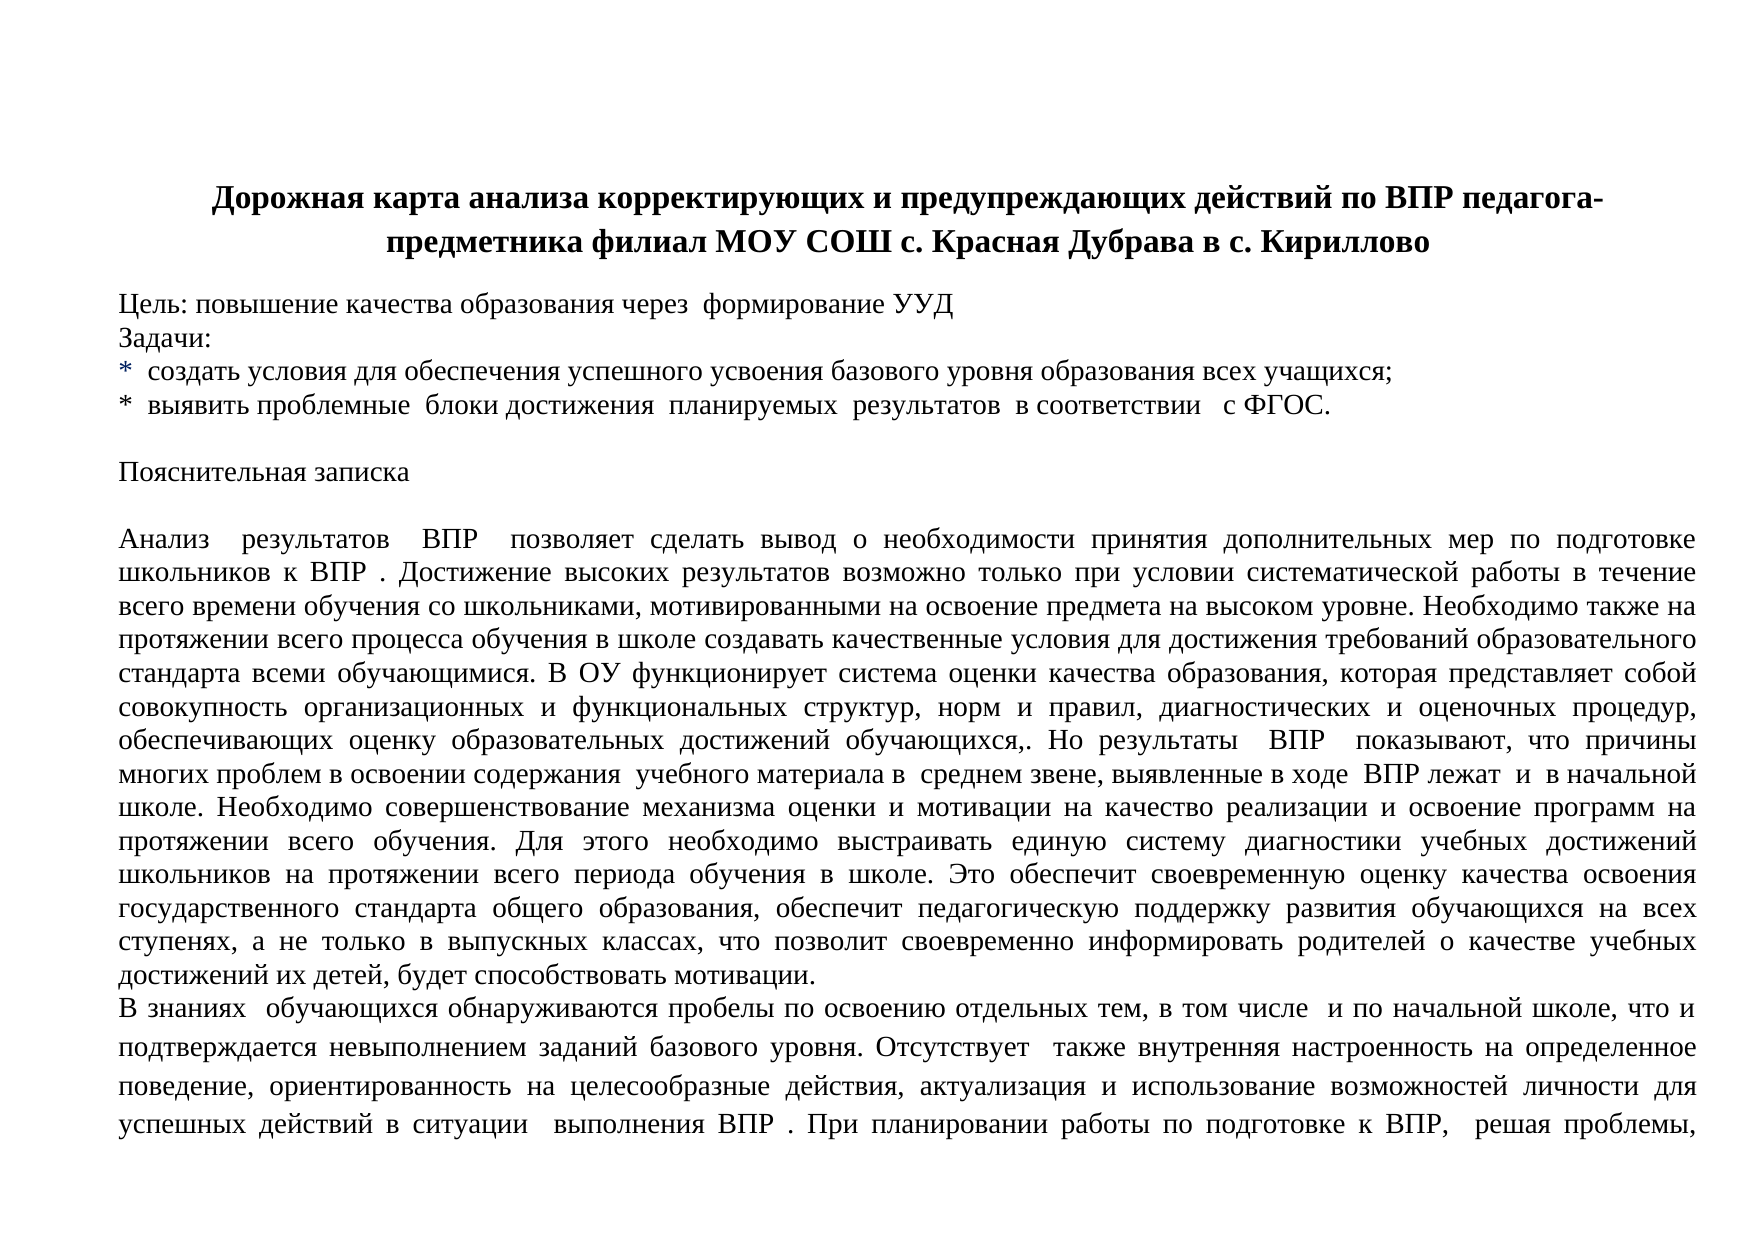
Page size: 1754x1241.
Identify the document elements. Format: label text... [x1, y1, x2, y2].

text Пояснительная записка [118, 454, 1698, 487]
text * создать условия для обеспечения успешного усвоения базового уровня образования всех учащихся; [118, 353, 1698, 387]
text Цель: повышение качества образования через формирование УУД [118, 286, 1698, 320]
text Дорожная карта анализа корректирующих и предупреждающих действий по ВПР педагога-предметника филиал МОУ СОШ с. Красная Дубрава в с. Кириллово [118, 177, 1698, 259]
text * выявить проблемные блоки достижения планируемых результатов в соответствии с ФГОС. [118, 387, 1698, 420]
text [118, 991, 1698, 1140]
text Задачи: [118, 320, 1698, 353]
text Анализ результатов ВПР позволяет сделать вывод о необходимости принятия дополнительных мер по подготовке школьников к ВПР . Достижение высоких результатов возможно только при условии систематической работы в течение всего времени обучения со школьниками, мотивированными на освоение предмета на высоком уровне. Необходимо также на протяжении всего процесса обучения в школе создавать качественные условия для достижения требований образовательного стандарта всеми обучающимися. В ОУ функционирует система оценки качества образования, которая представляет собой совокупность организационных и функциональных структур, норм и правил, диагностических и оценочных процедур, обеспечивающих оценку образовательных достижений обучающихся,. Но результаты ВПР показывают, что причины многих проблем в освоении содержания учебного материала в среднем звене, выявленные в ходе ВПР лежат и в начальной школе. Необходимо совершенствование механизма оценки и мотивации на качество реализации и освоение программ на протяжении всего обучения. Для этого необходимо выстраивать единую систему диагностики учебных достижений школьников на протяжении всего периода обучения в школе. Это обеспечит своевременную оценку качества освоения государственного стандарта общего образования, обеспечит педагогическую поддержку развития обучающихся на всех ступенях, а не только в выпускных классах, что позволит своевременно информировать родителей о качестве учебных достижений их детей, будет способствовать мотивации. [118, 521, 1698, 991]
